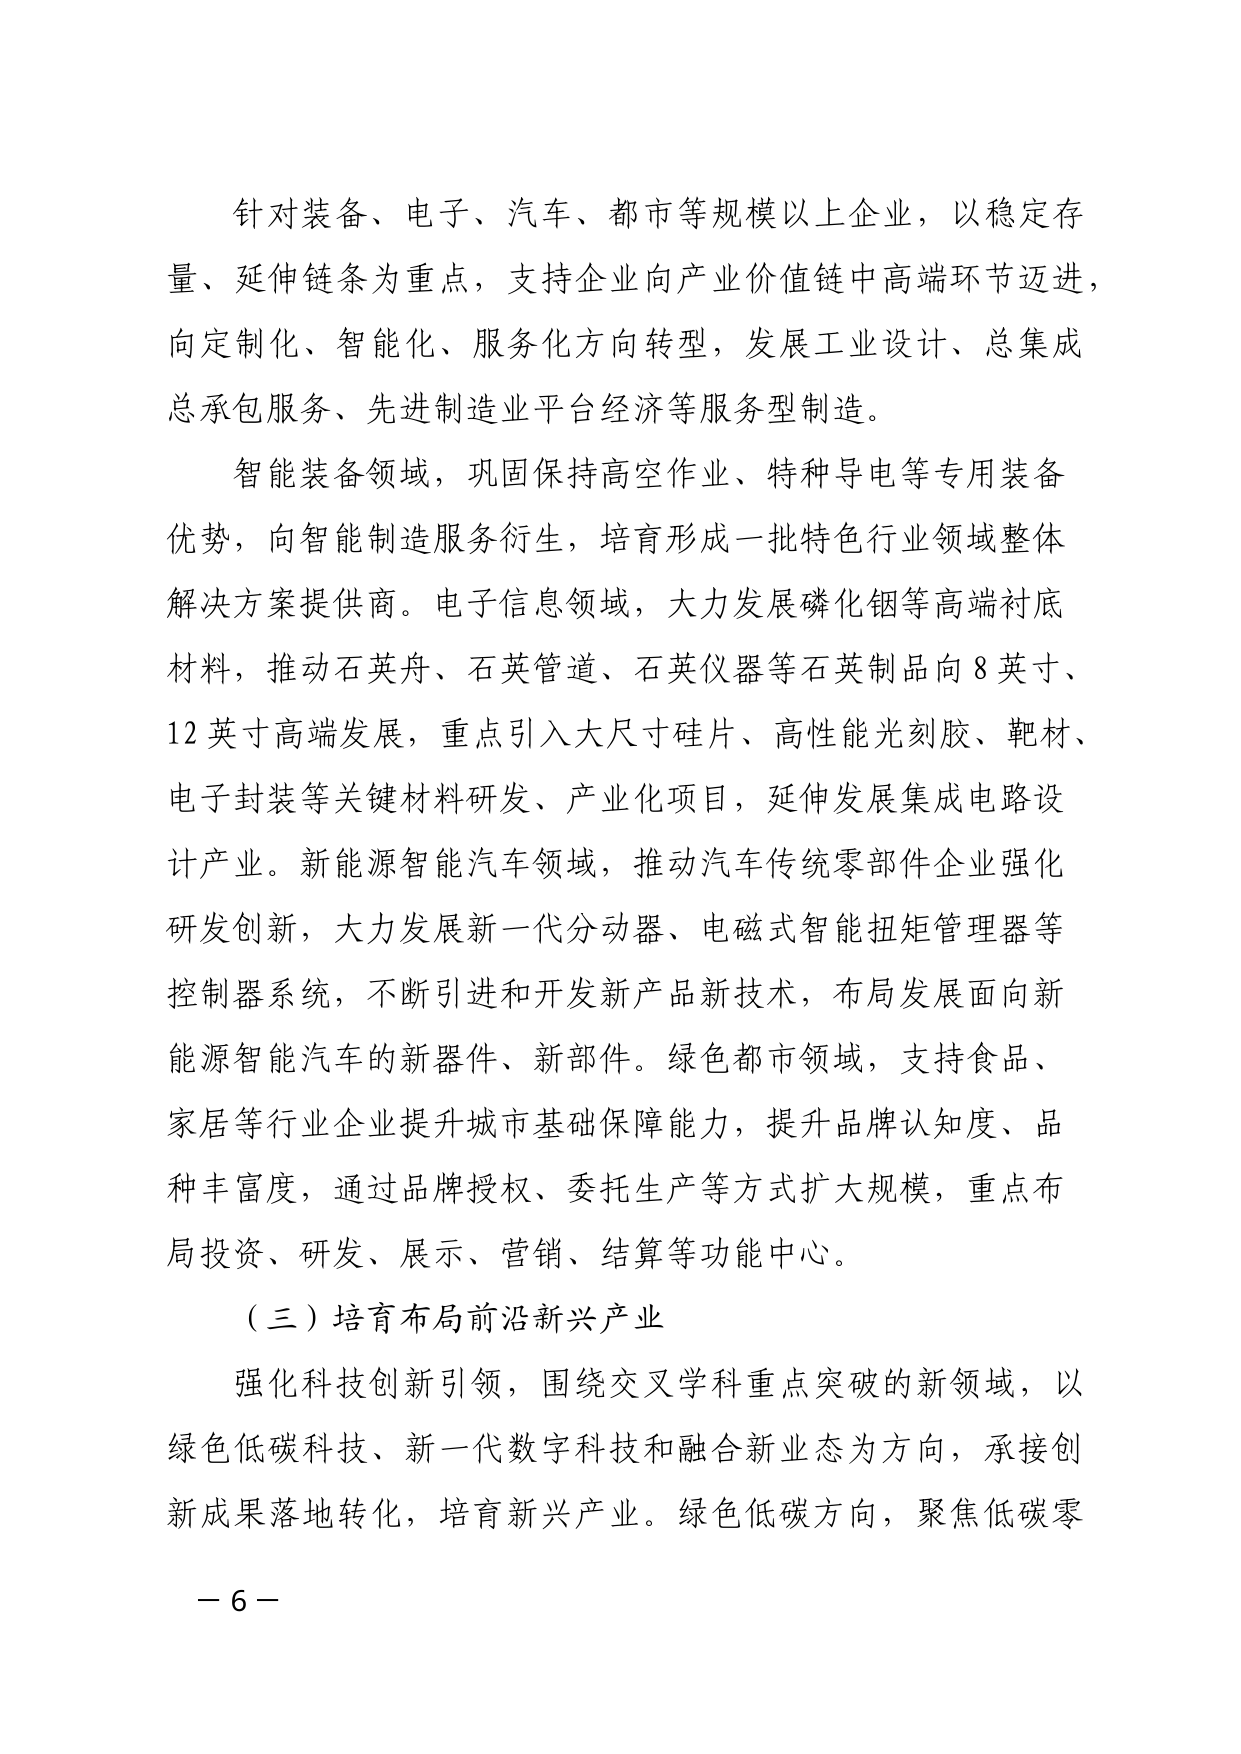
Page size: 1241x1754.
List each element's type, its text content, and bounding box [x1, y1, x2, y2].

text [165, 1348, 1087, 1543]
text 针对装备、电子、汽车、都市等规模以上企业，以稳定存量、延伸链条为重点，支持企业向产业价值链中高端环节迈进，向定制化、智能化、服务化方向转型，发展工业设计、总集成总承包服务、先进制造业平台经济等服务型制造。 [165, 178, 1087, 438]
text 智能装备领域，巩固保持高空作业、特种导电等专用装备优势，向智能制造服务衍生，培育形成一批特色行业领域整体解决方案提供商。电子信息领域，大力发展磷化铟等高端衬底材料，推动石英舟、石英管道、石英仪器等石英制品向8英寸、12英寸高端发展，重点引入大尺寸硅片、高性能光刻胶、靶材、电子封装等关键材料研发、产业化项目，延伸发展集成电路设计产业。新能源智能汽车领域，推动汽车传统零部件企业强化研发创新，大力发展新一代分动器、电磁式智能扭矩管理器等控制器系统，不断引进和开发新产品新技术，布局发展面向新能源智能汽车的新器件、新部件。绿色都市领域，支持食品、家居等行业企业提升城市基础保障能力，提升品牌认知度、品种丰富度，通过品牌授权、委托生产等方式扩大规模，重点布局投资、研发、展示、营销、结算等功能中心。 [165, 438, 1087, 1283]
text （三）培育布局前沿新兴产业 [165, 1283, 1087, 1348]
